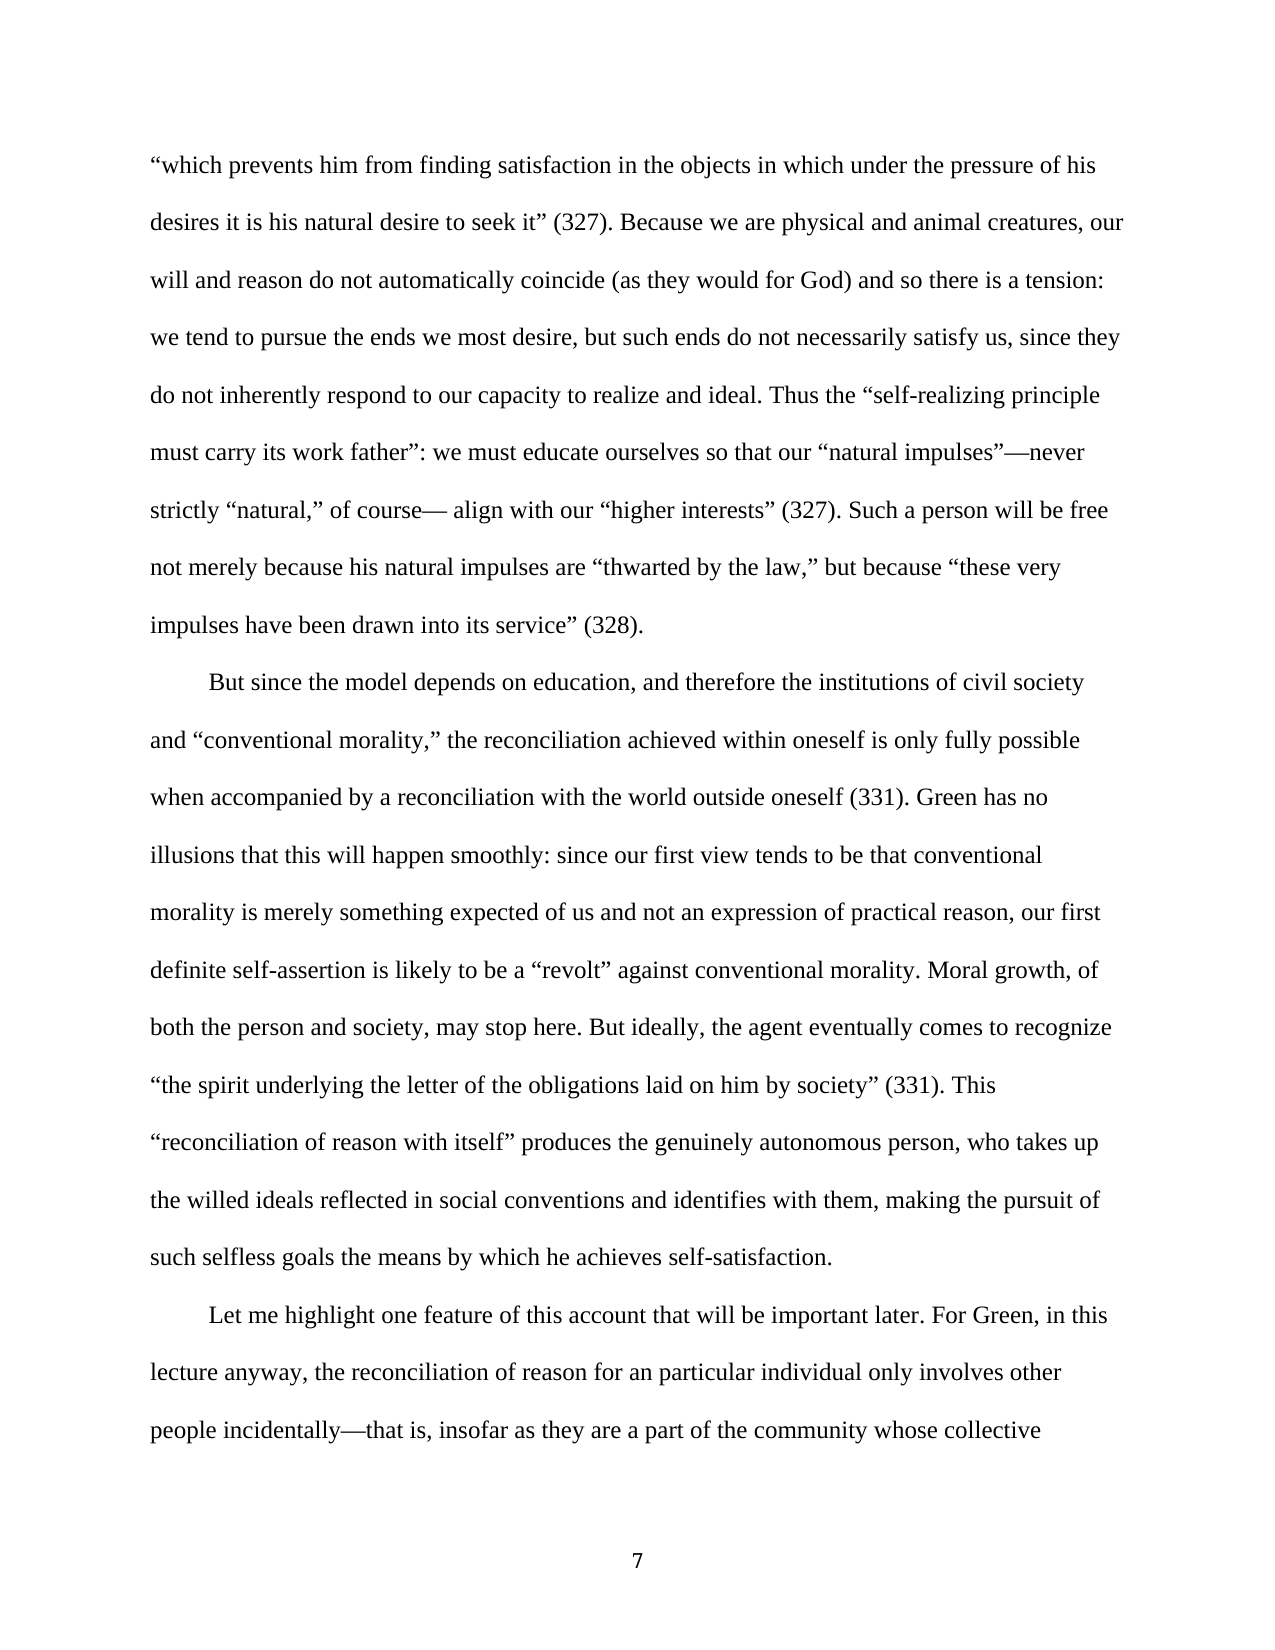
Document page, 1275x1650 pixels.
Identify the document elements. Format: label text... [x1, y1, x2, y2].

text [150, 150, 1125, 639]
text But since the model depends on education, and therefore the institutions of civil society and “conventional morality,” the reconciliation achieved within oneself is only fully possible when accompanied by a reconciliation with the world outside oneself (331). Green has no illusions that this will happen smoothly: since our first view tends to be that conventional morality is merely something expected of us and not an expression of practical reason, our first definite self-assertion is likely to be a “revolt” against conventional morality. Moral growth, of both the person and society, may stop here. But ideally, the agent eventually comes to recognize “the spirit underlying the letter of the obligations laid on him by society” (331). This “reconciliation of reason with itself” produces the genuinely autonomous person, who takes up the willed ideals reflected in social conventions and identifies with them, making the pursuit of such selfless goals the means by which he achieves self-satisfaction. [150, 667, 1125, 1271]
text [150, 1300, 1125, 1444]
